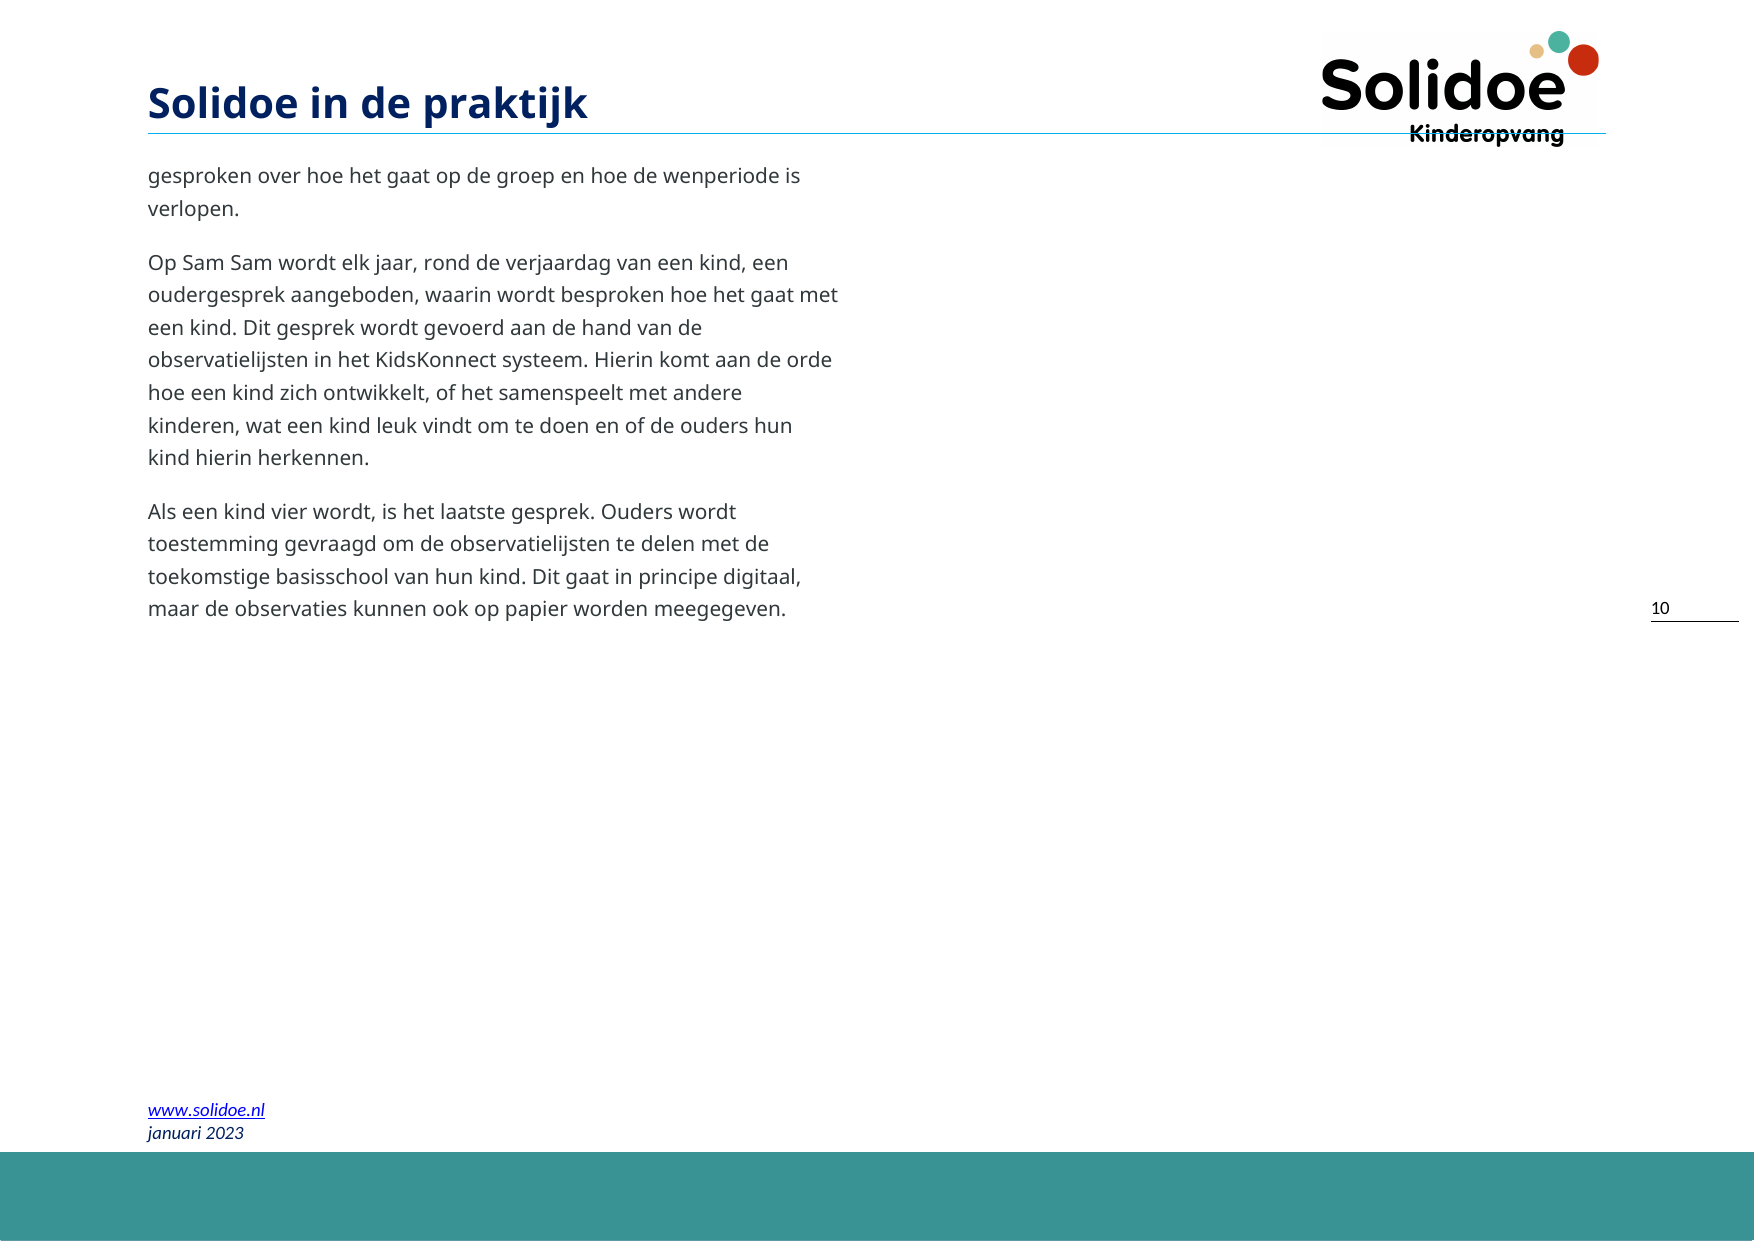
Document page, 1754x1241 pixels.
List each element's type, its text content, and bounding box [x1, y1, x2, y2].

text Op Sam Sam wordt elk jaar, rond de verjaardag van een kind, een oudergesprek aangeboden, waarin wordt besproken hoe het gaat met een kind. Dit gesprek wordt gevoerd aan de hand van de observatielijsten in het KidsKonnect systeem. Hierin komt aan de orde hoe een kind zich ontwikkelt, of het samenspeelt met andere kinderen, wat een kind leuk vindt om te doen en of de ouders hun kind hierin herkennen. [148, 248, 840, 472]
picture [1322, 135, 1599, 147]
text Als een kind vier wordt, is het laatste gesprek. Ouders wordt toestemming gevraagd om de observatielijsten te delen met de toekomstige basisschool van hun kind. Dit gaat in principe digitaal, maar de observaties kunnen ook op papier worden meegegeven. [148, 497, 840, 623]
text Welbevinden Drie maanden nadat een kind is geplaatst, wordt met ouders gesproken over hoe het gaat op de groep en hoe de wenperiode is verlopen. [148, 162, 840, 223]
picture [1322, 31, 1599, 132]
picture [0, 1152, 1754, 1240]
